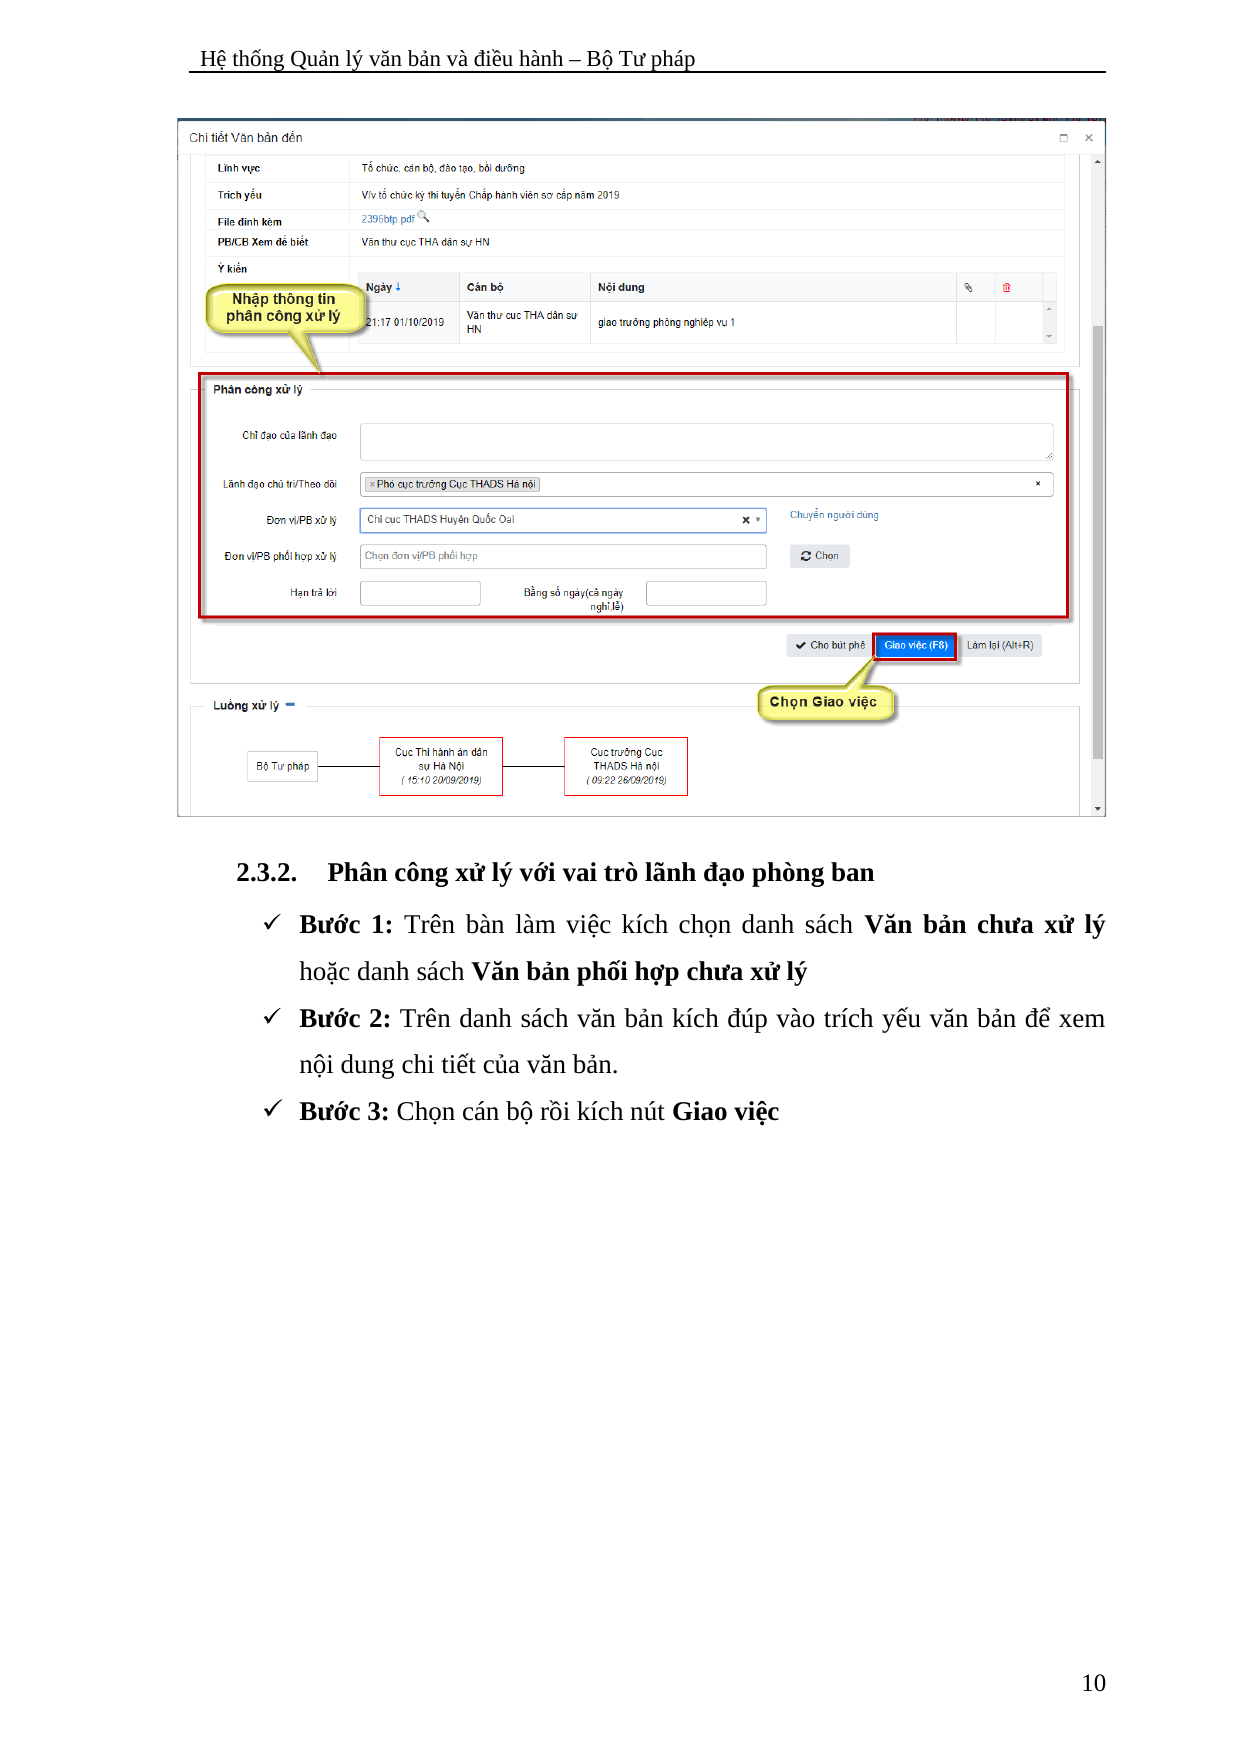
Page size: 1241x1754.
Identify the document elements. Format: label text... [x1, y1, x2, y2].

subtitle Phân công xử lý với vai trò lãnh đạo phòng ban [236, 856, 1106, 887]
list Bước 1: Trên bàn làm việc kích chọn danh sách Văn bản chưa xử lý hoặc danh sách Văn bản phối hợp chưa xử lý [262, 909, 1106, 986]
list Bước 2: Trên danh sách văn bản kích đúp vào trích yếu văn bản để xem nội dung chi tiết của văn bản. [262, 1002, 1106, 1080]
picture [177, 118, 1107, 817]
list Bước 3: Chọn cán bộ rồi kích nút Giao việc [262, 1095, 1106, 1127]
